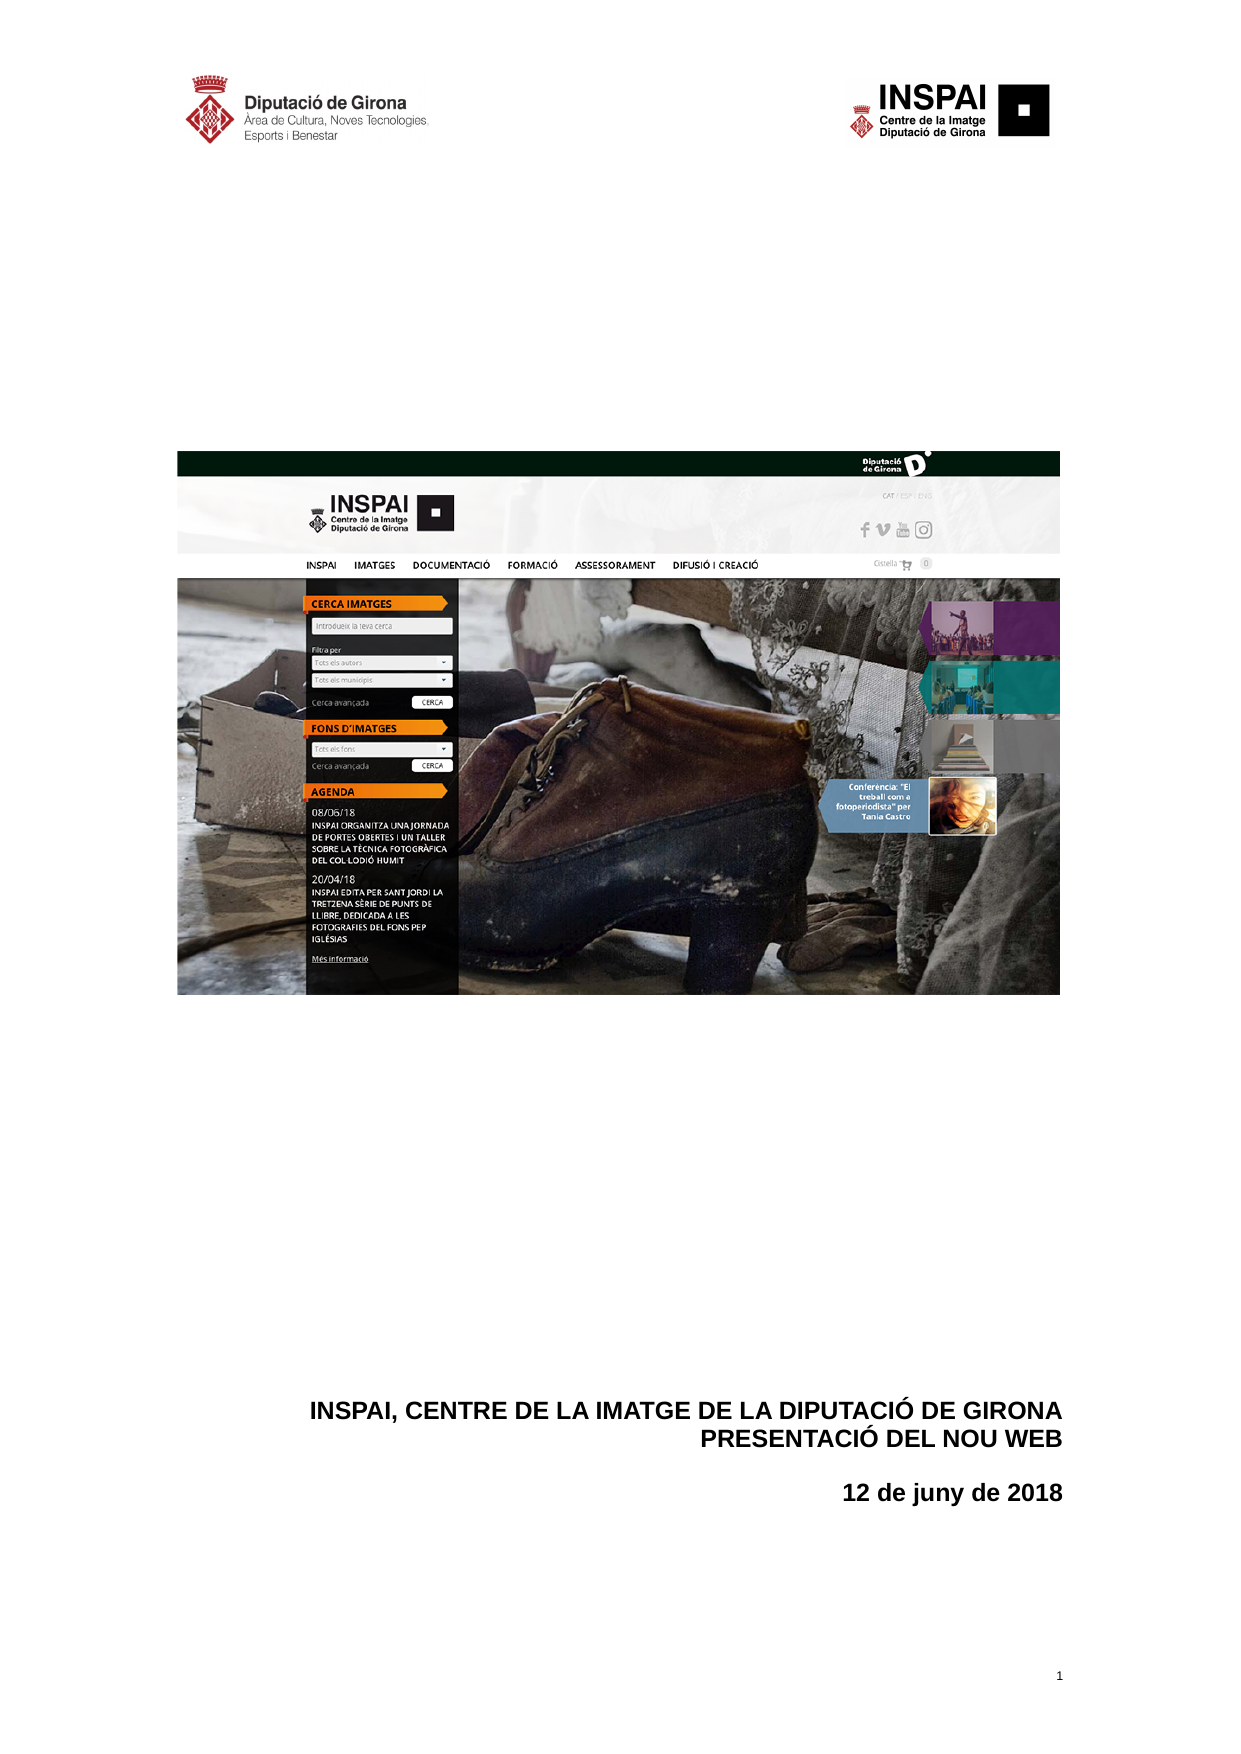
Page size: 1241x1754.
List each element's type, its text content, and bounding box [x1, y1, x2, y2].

text PRESENTACIÓ DEL NOU WEB [177, 1424, 1063, 1453]
picture [177, 451, 1060, 995]
text 12 de juny de 2018 [177, 1478, 1063, 1507]
picture [844, 78, 1056, 148]
picture [177, 73, 429, 148]
text INSPAI, CENTRE DE LA IMATGE DE LA DIPUTACIÓ DE GIRONA [177, 1396, 1063, 1424]
